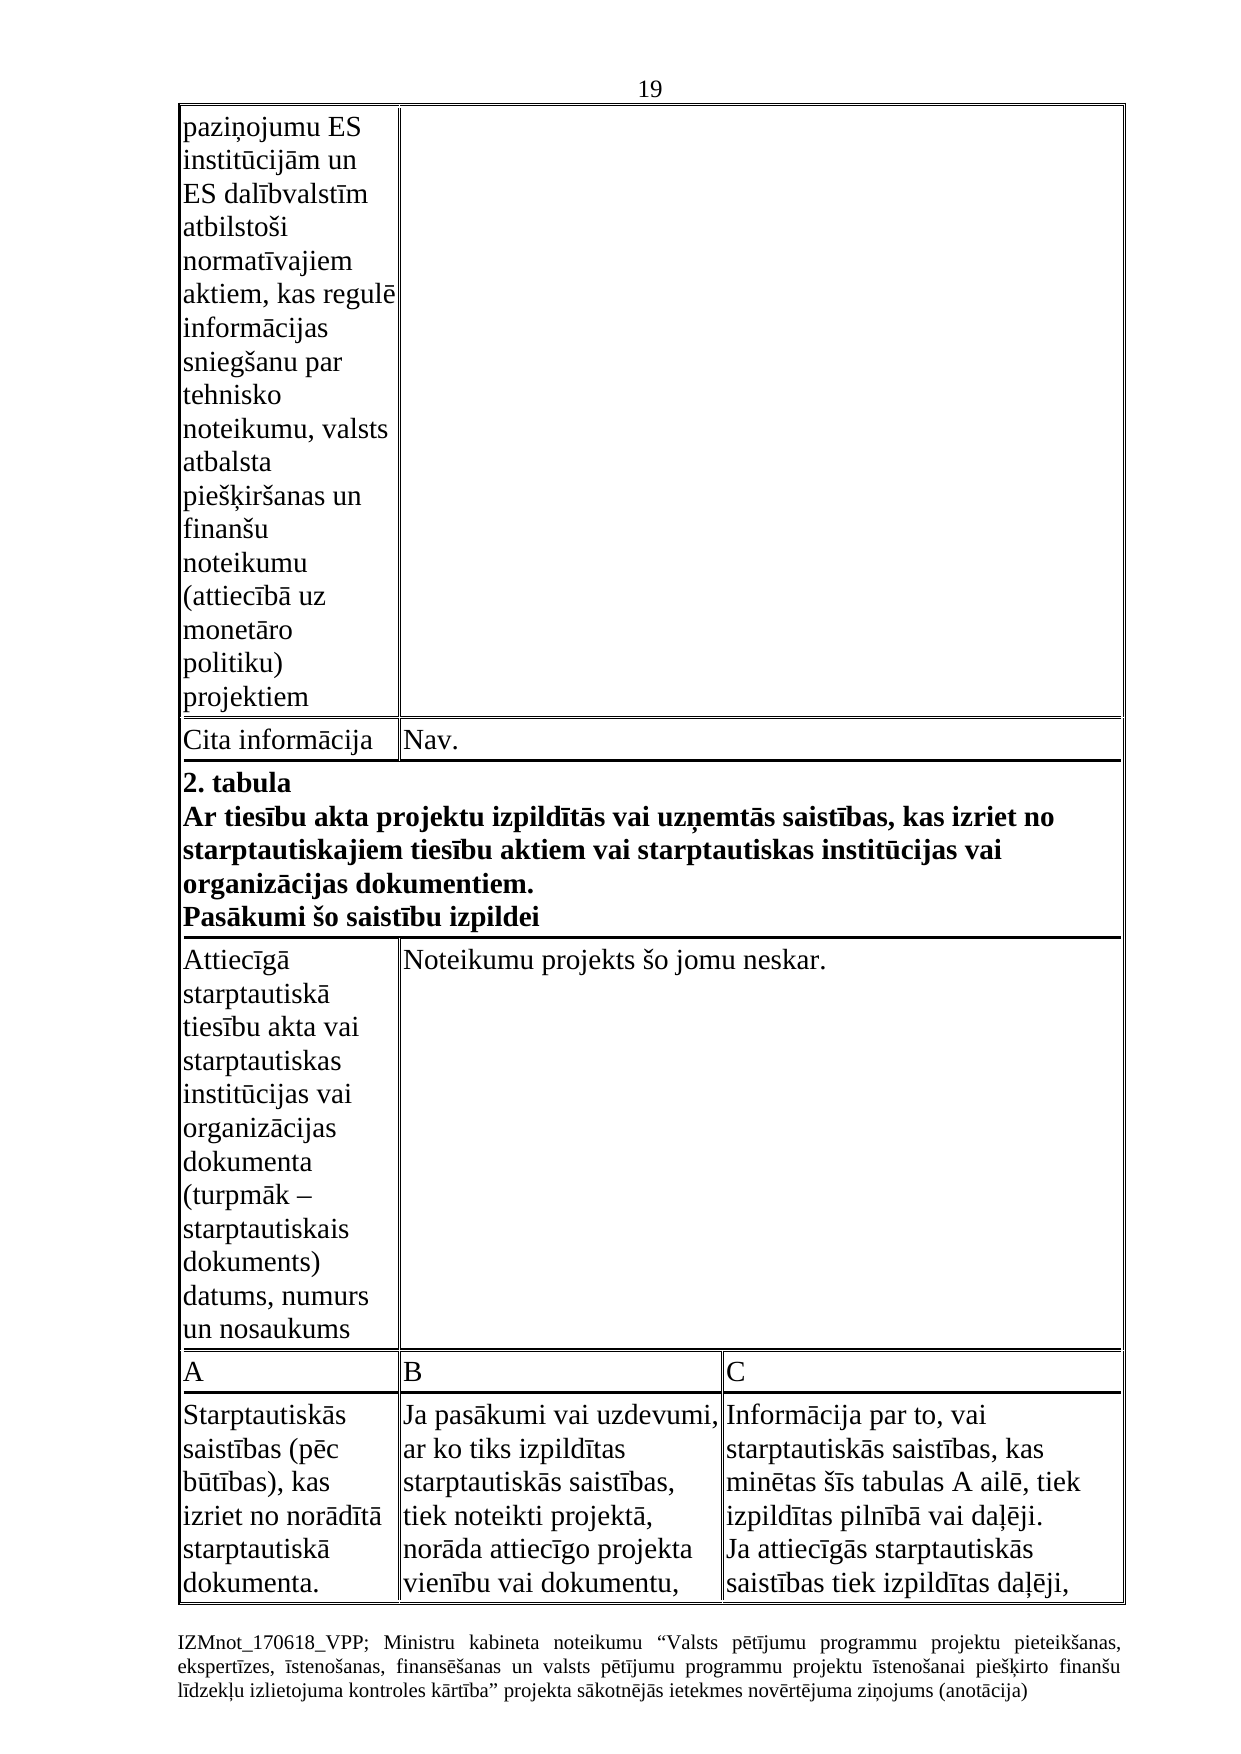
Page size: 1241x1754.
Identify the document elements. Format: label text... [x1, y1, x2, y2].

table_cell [181, 1391, 400, 1602]
table_cell Attiecīgā starptautiskā tiesību akta vai starptautiskas institūcijas vai organizācijas dokumenta (turpmāk – starptautiskais dokuments) datums, numurs un nosaukums [181, 936, 398, 1348]
table_cell A [181, 1348, 398, 1391]
table_cell C [724, 1348, 1123, 1391]
table_cell Nav. [400, 716, 1124, 759]
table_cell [181, 106, 400, 716]
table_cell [400, 106, 1123, 716]
table_cell Cita informācija [180, 716, 400, 759]
table_cell Noteikumu projekts šo jomu neskar. [401, 936, 1123, 1348]
table_cell B [401, 1352, 721, 1391]
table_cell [400, 1394, 723, 1602]
table_cell 2. tabula Ar tiesību akta projektu izpildītās vai uzņemtās saistības, kas izriet no starptautiskajiem tiesību aktiem vai starptautiskas institūcijas vai organizācijas dokumentiem. Pasākumi šo saistību izpildei [181, 759, 1123, 936]
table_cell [723, 1391, 1123, 1602]
